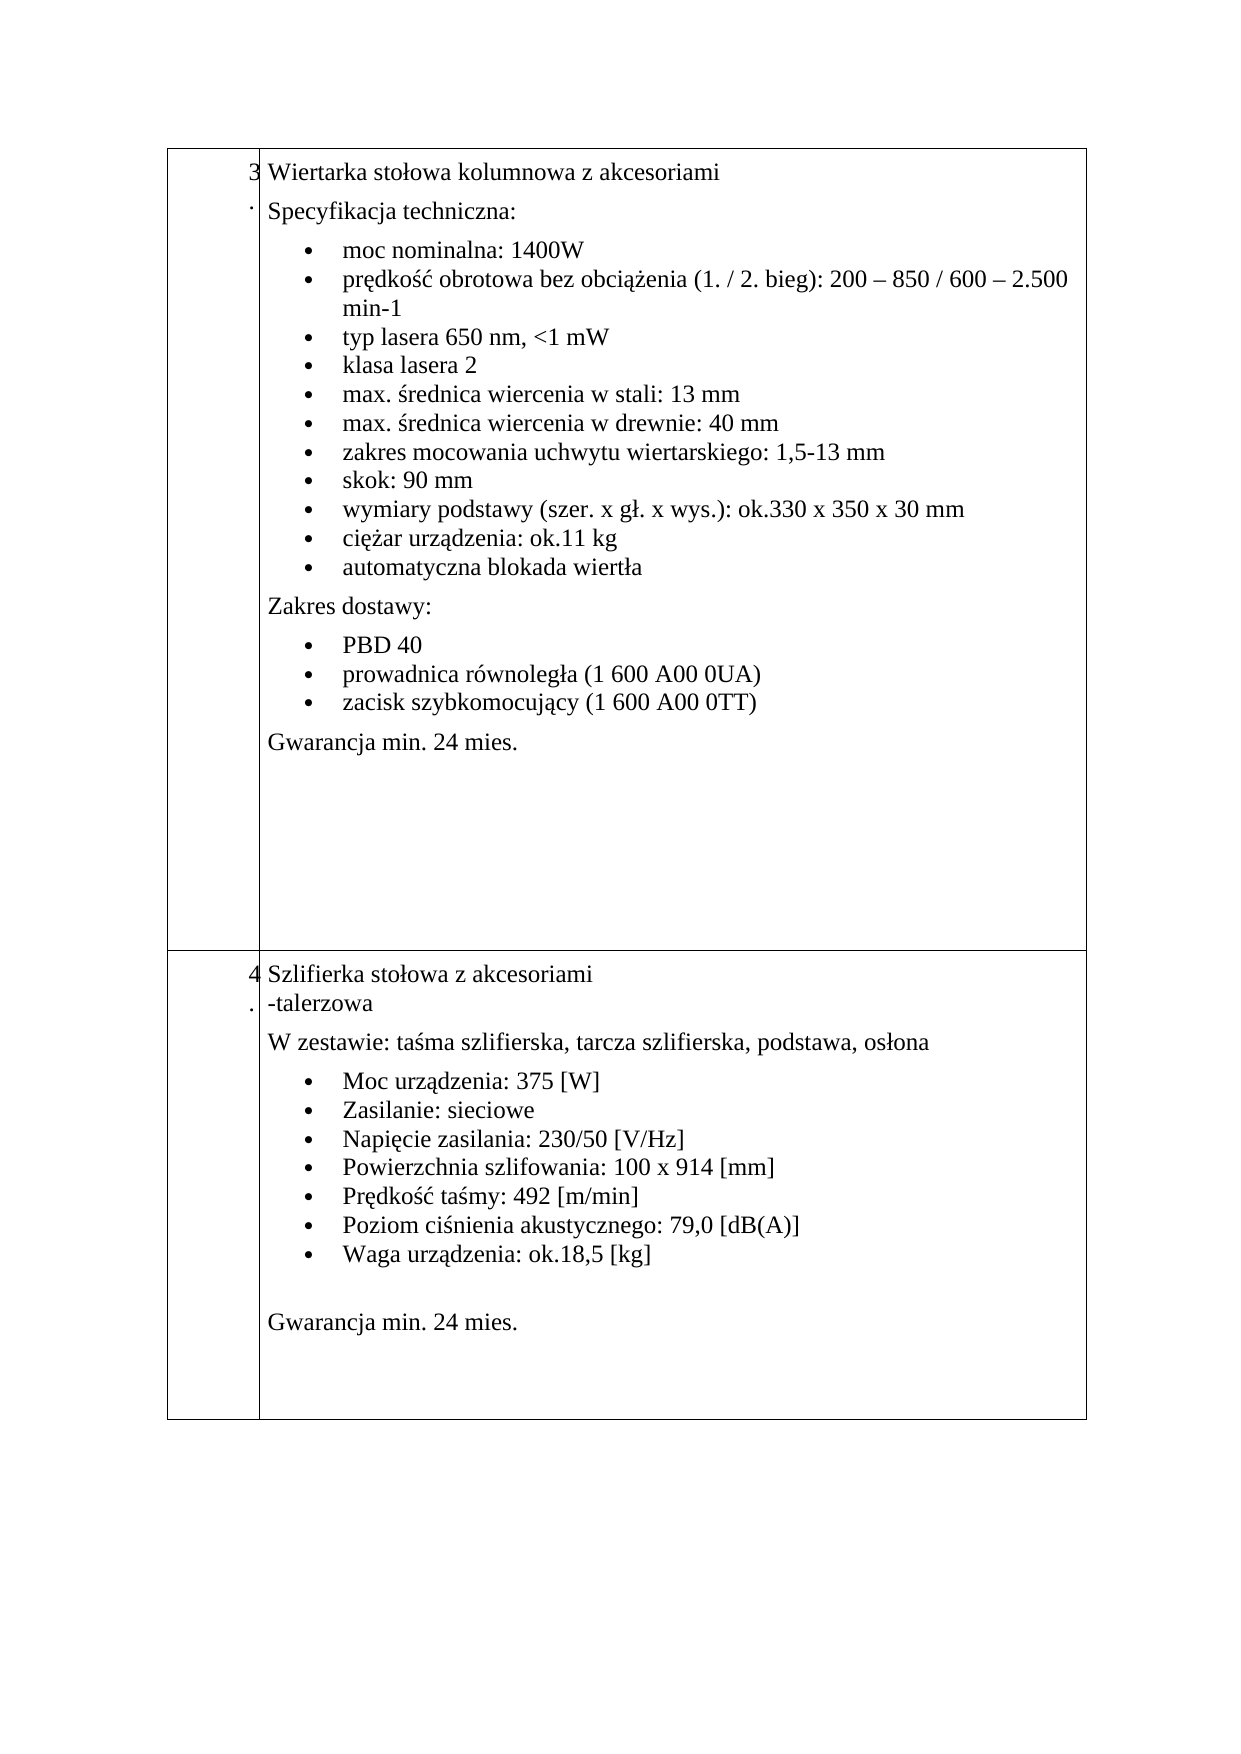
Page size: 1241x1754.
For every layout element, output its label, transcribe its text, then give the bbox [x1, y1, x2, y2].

table_cell Wiertarka stołowa kolumnowa z akcesoriami Specyfikacja techniczna: moc nominalna: 1400W prędkość obrotowa bez obciążenia (1. / 2. bieg): 200 – 850 / 600 – 2.500 min-1 typ lasera 650 nm, <1 mW klasa lasera 2 max. średnica wiercenia w stali: 13 mm max. średnica wiercenia w drewnie: 40 mm zakres mocowania uchwytu wiertarskiego: 1,5-13 mm skok: 90 mm wymiary podstawy (szer. x gł. x wys.): ok.330 x 350 x 30 mm ciężar urządzenia: ok.11 kg automatyczna blokada wiertła Zakres dostawy: PBD 40 prowadnica równoległa (1 600 A00 0UA) zacisk szybkomocujący (1 600 A00 0TT) Gwarancja min. 24 mies. [260, 149, 1086, 950]
table_cell Szlifierka stołowa z akcesoriami -talerzowa W zestawie: taśma szlifierska, tarcza szlifierska, podstawa, osłona Moc urządzenia: 375 [W] Zasilanie: sieciowe Napięcie zasilania: 230/50 [V/Hz] Powierzchnia szlifowania: 100 x 914 [mm] Prędkość taśmy: 492 [m/min] Poziom ciśnienia akustycznego: 79,0 [dB(A)] Waga urządzenia: ok.18,5 [kg] Gwarancja min. 24 mies. [260, 951, 1086, 1418]
table_cell 3. [168, 149, 259, 950]
table_cell 4. [168, 951, 259, 1418]
